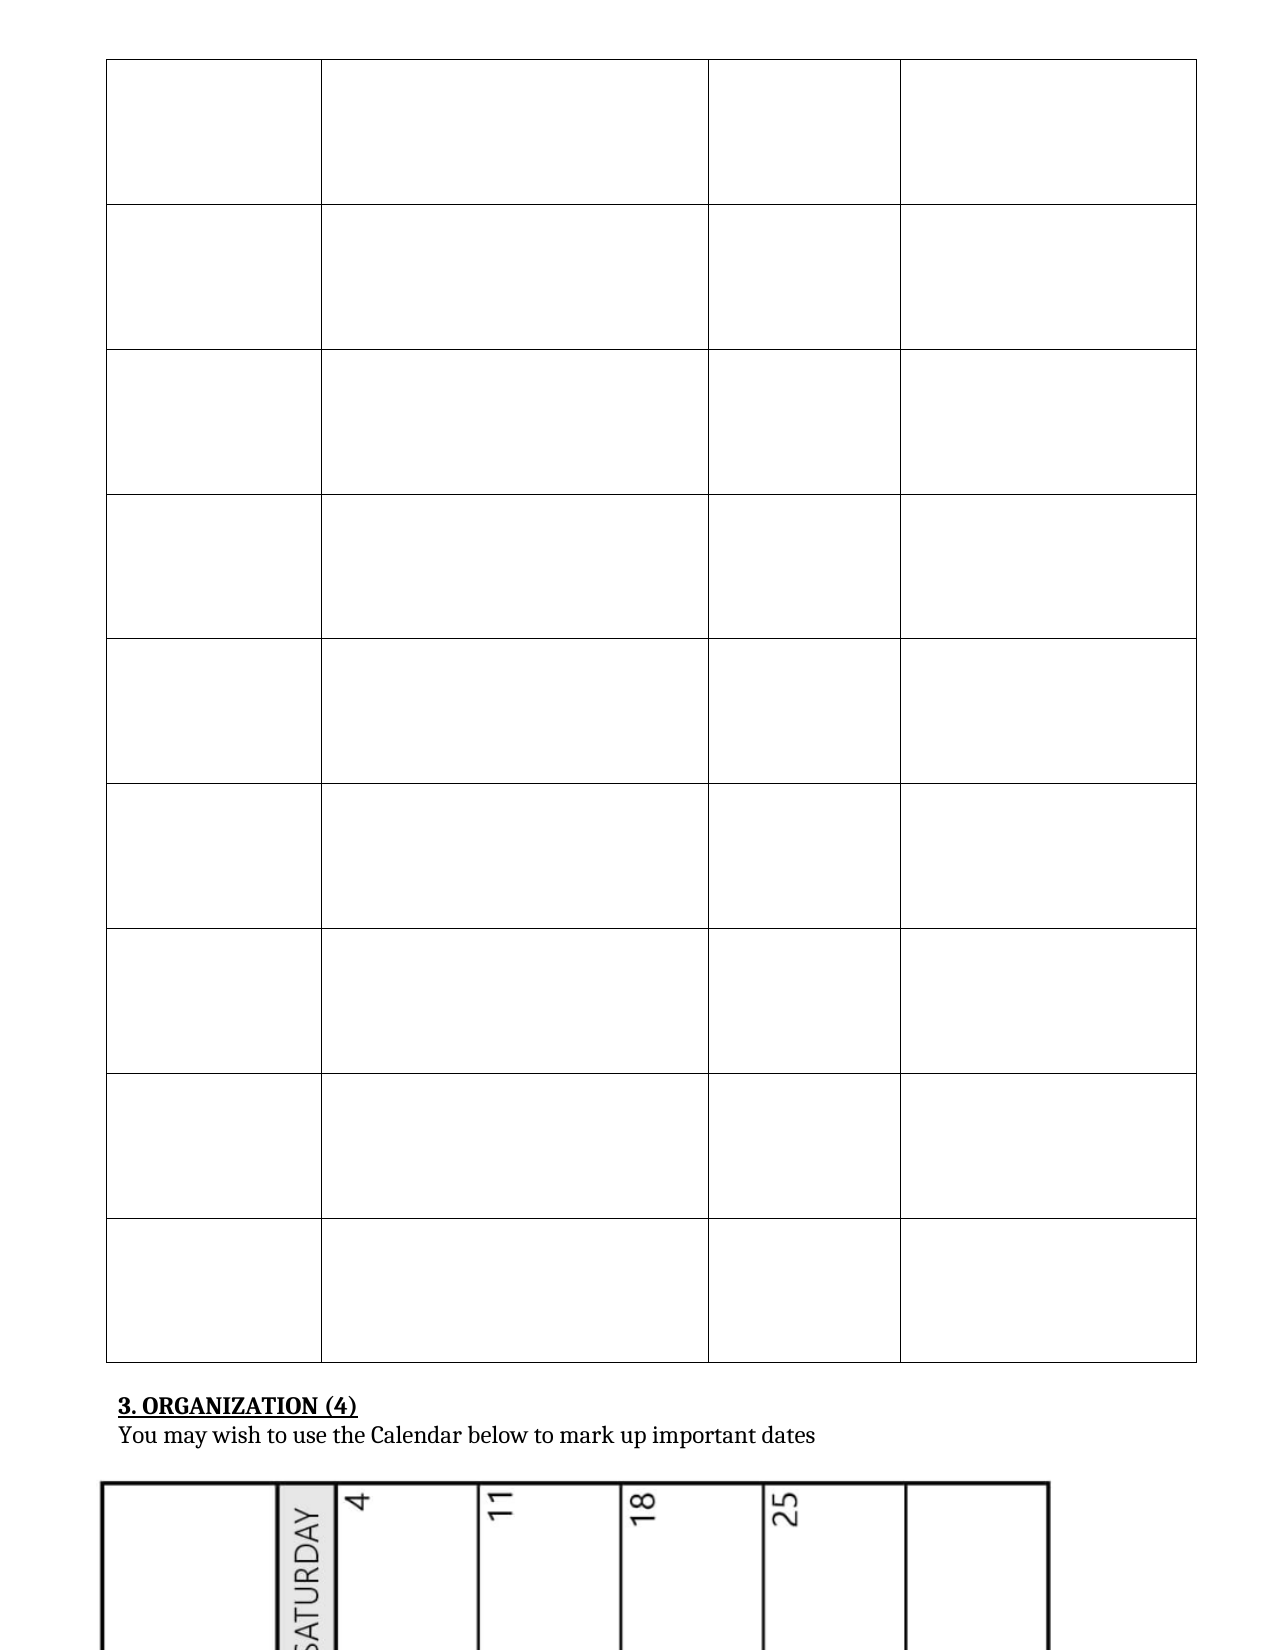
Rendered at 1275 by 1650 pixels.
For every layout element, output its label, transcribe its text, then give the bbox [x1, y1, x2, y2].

table_cell [901, 784, 1196, 928]
table_cell [107, 205, 321, 349]
table_cell [322, 639, 708, 783]
table_cell [709, 784, 900, 928]
table_cell [709, 1219, 900, 1362]
table_cell [901, 1074, 1196, 1217]
text 3. ORGANIZATION (4) [118, 1392, 1167, 1421]
table_cell [322, 205, 708, 349]
table_cell [901, 495, 1196, 638]
table_cell [107, 350, 321, 493]
table_cell [901, 60, 1196, 204]
table_cell [107, 60, 321, 204]
table_cell [709, 205, 900, 349]
picture [82, 1468, 1094, 1650]
table_cell [901, 205, 1196, 349]
text You may wish to use the Calendar below to mark up important dates [118, 1421, 1167, 1449]
table_cell [107, 1074, 321, 1217]
table_cell [709, 639, 900, 783]
table_cell [901, 639, 1196, 783]
table_cell [107, 639, 321, 783]
table_cell [107, 495, 321, 638]
table_cell [901, 929, 1196, 1073]
table_cell [107, 1219, 321, 1362]
table_cell [709, 495, 900, 638]
table_cell [322, 495, 708, 638]
table_cell [322, 60, 708, 204]
table_cell [709, 350, 900, 493]
table_cell [322, 1219, 708, 1362]
table_cell [322, 784, 708, 928]
table_cell [709, 60, 900, 204]
table_cell [901, 1219, 1196, 1362]
table_cell [322, 350, 708, 493]
table_cell [107, 784, 321, 928]
table_cell [322, 929, 708, 1073]
table_cell [709, 1074, 900, 1217]
table_cell [322, 1074, 708, 1217]
table_cell [901, 350, 1196, 493]
table_cell [107, 929, 321, 1073]
table_cell [709, 929, 900, 1073]
